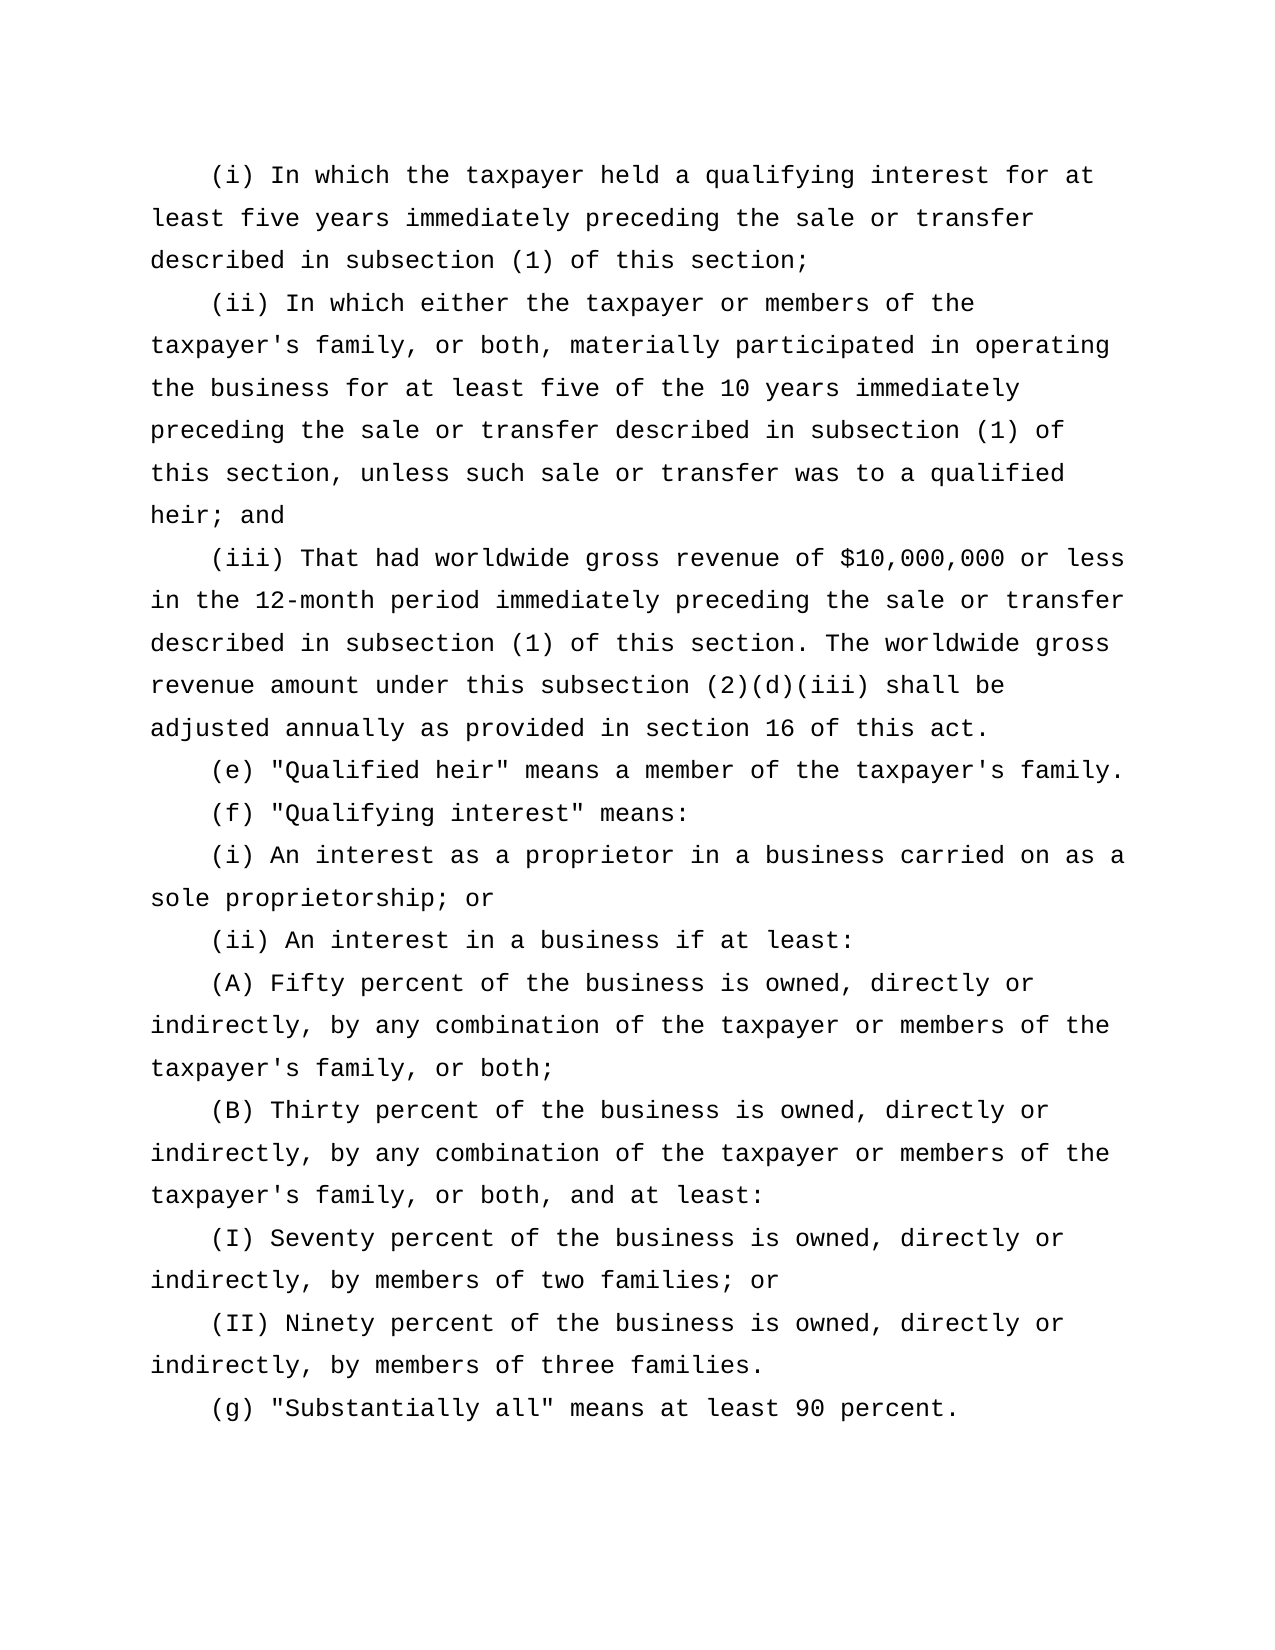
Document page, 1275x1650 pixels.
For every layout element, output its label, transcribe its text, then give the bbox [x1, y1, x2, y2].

text (ii) An interest in a business if at least: [150, 915, 1125, 957]
text (A) Fifty percent of the business is owned, directly or indirectly, by any combination of the taxpayer or members of the taxpayer's family, or both; [150, 957, 1125, 1085]
text (i) An interest as a proprietor in a business carried on as a sole proprietorship; or [150, 830, 1125, 915]
text (g) "Substantially all" means at least 90 percent. [150, 1382, 1125, 1425]
text (f) "Qualifying interest" means: [150, 787, 1125, 830]
text (II) Ninety percent of the business is owned, directly or indirectly, by members of three families. [150, 1297, 1125, 1382]
text (iii) That had worldwide gross revenue of $10,000,000 or less in the 12-month period immediately preceding the sale or transfer described in subsection (1) of this section. The worldwide gross revenue amount under this subsection (2)(d)(iii) shall be adjusted annually as provided in section 16 of this act. [150, 532, 1125, 745]
text (B) Thirty percent of the business is owned, directly or indirectly, by any combination of the taxpayer or members of the taxpayer's family, or both, and at least: [150, 1085, 1125, 1212]
text (e) "Qualified heir" means a member of the taxpayer's family. [150, 745, 1125, 787]
text (i) In which the taxpayer held a qualifying interest for at least five years immediately preceding the sale or transfer described in subsection (1) of this section; [150, 150, 1125, 277]
text (ii) In which either the taxpayer or members of the taxpayer's family, or both, materially participated in operating the business for at least five of the 10 years immediately preceding the sale or transfer described in subsection (1) of this section, unless such sale or transfer was to a qualified heir; and [150, 277, 1125, 532]
text (I) Seventy percent of the business is owned, directly or indirectly, by members of two families; or [150, 1212, 1125, 1297]
